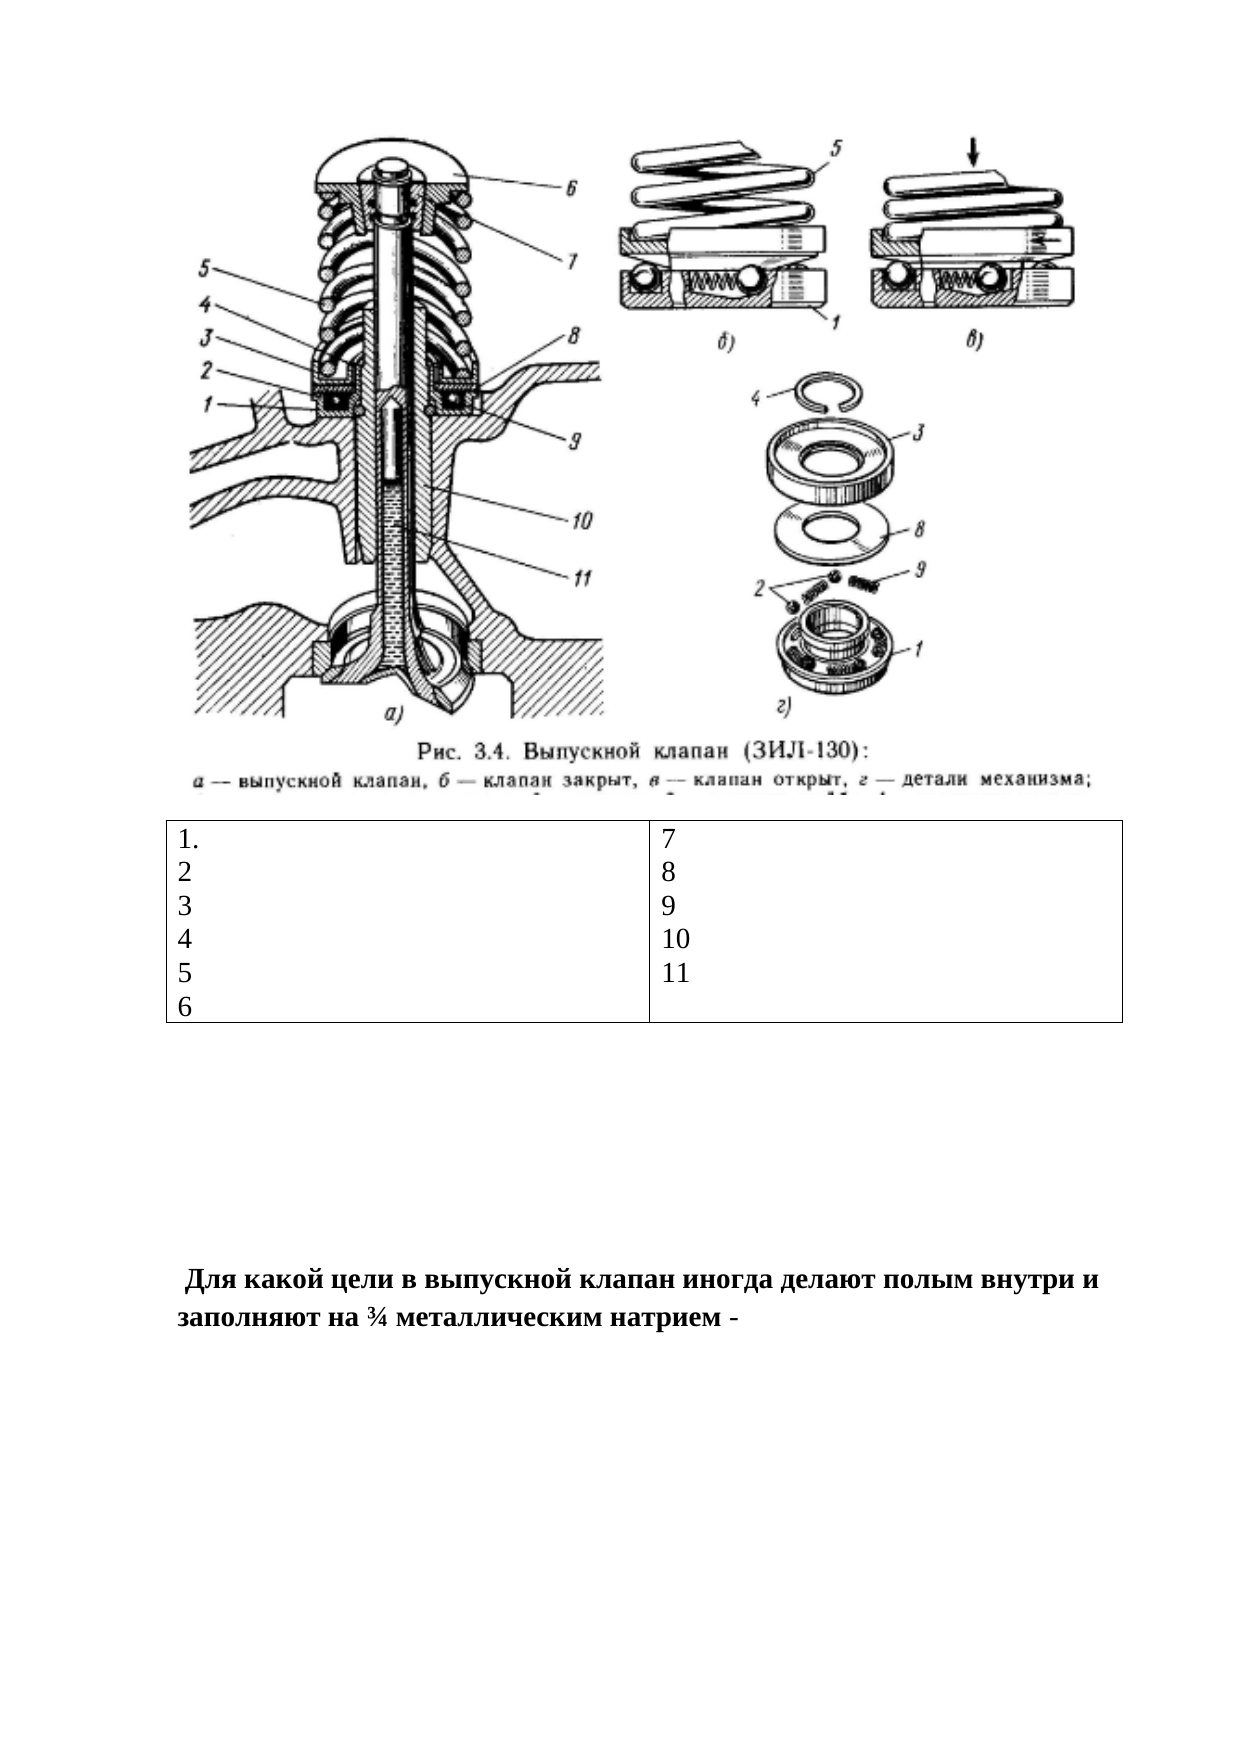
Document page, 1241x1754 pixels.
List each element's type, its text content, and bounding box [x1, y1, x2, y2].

picture [177, 118, 1101, 795]
text Для какой цели в выпускной клапан иногда делают полым внутри и заполняют на ¾ металлическим натрием - [177, 1261, 1152, 1333]
table_header 7 8 9 10 11 [650, 821, 1122, 1022]
table_header 1. 2 3 4 5 6 [167, 821, 649, 1022]
